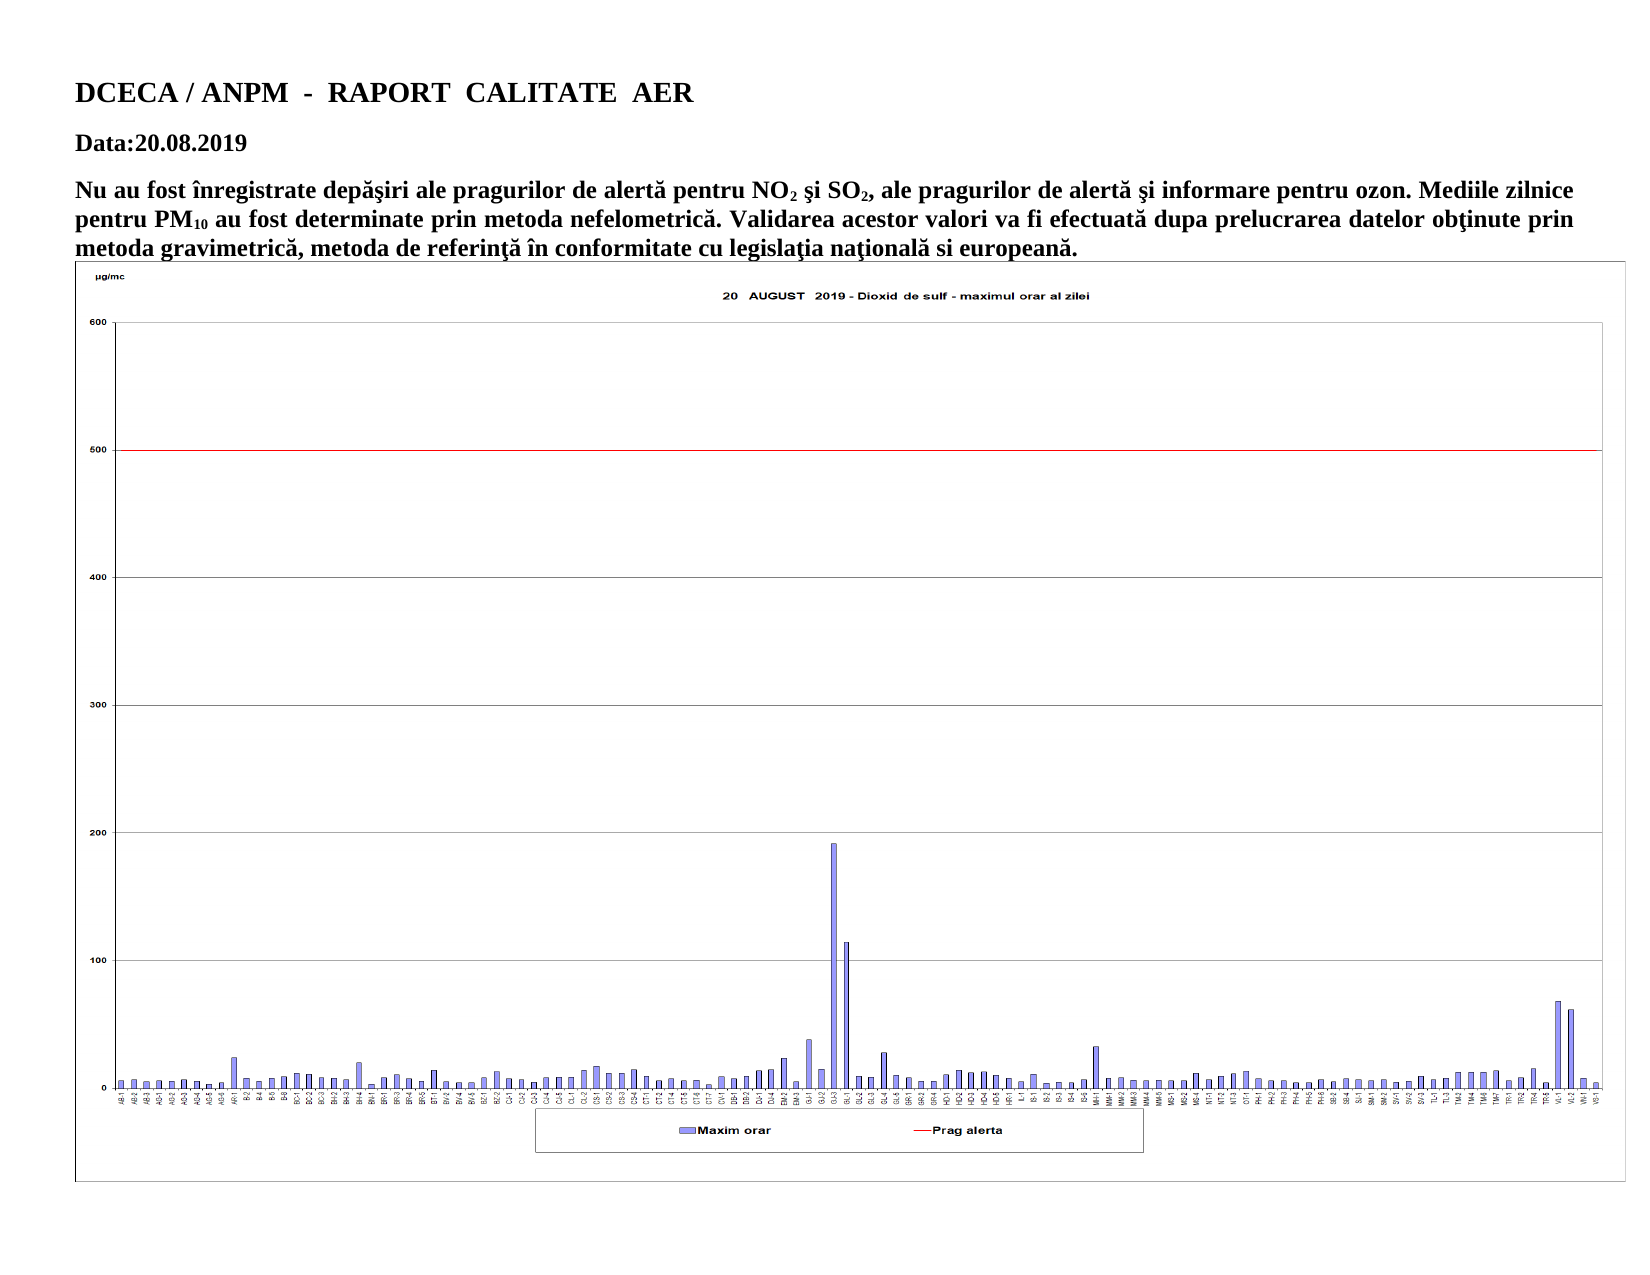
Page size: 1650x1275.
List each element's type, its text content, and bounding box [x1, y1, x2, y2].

text Data:20.08.2019 [75, 128, 1575, 156]
text Nu au fost înregistrate depăşiri ale pragurilor de alertă pentru NO2 şi SO2, ale pragurilor de alertă şi informare pentru ozon. Mediile zilnice pentru PM10 au fost determinate prin metoda nefelometrică. Validarea acestor valori va fi efectuată dupa prelucrarea datelor obţinute prin metoda gravimetrică, metoda de referinţă în conformitate cu legislaţia naţională si europeană. [75, 176, 1575, 261]
picture [75, 261, 1626, 1182]
text DCECA / ANPM - RAPORT CALITATE AER [75, 75, 1575, 108]
